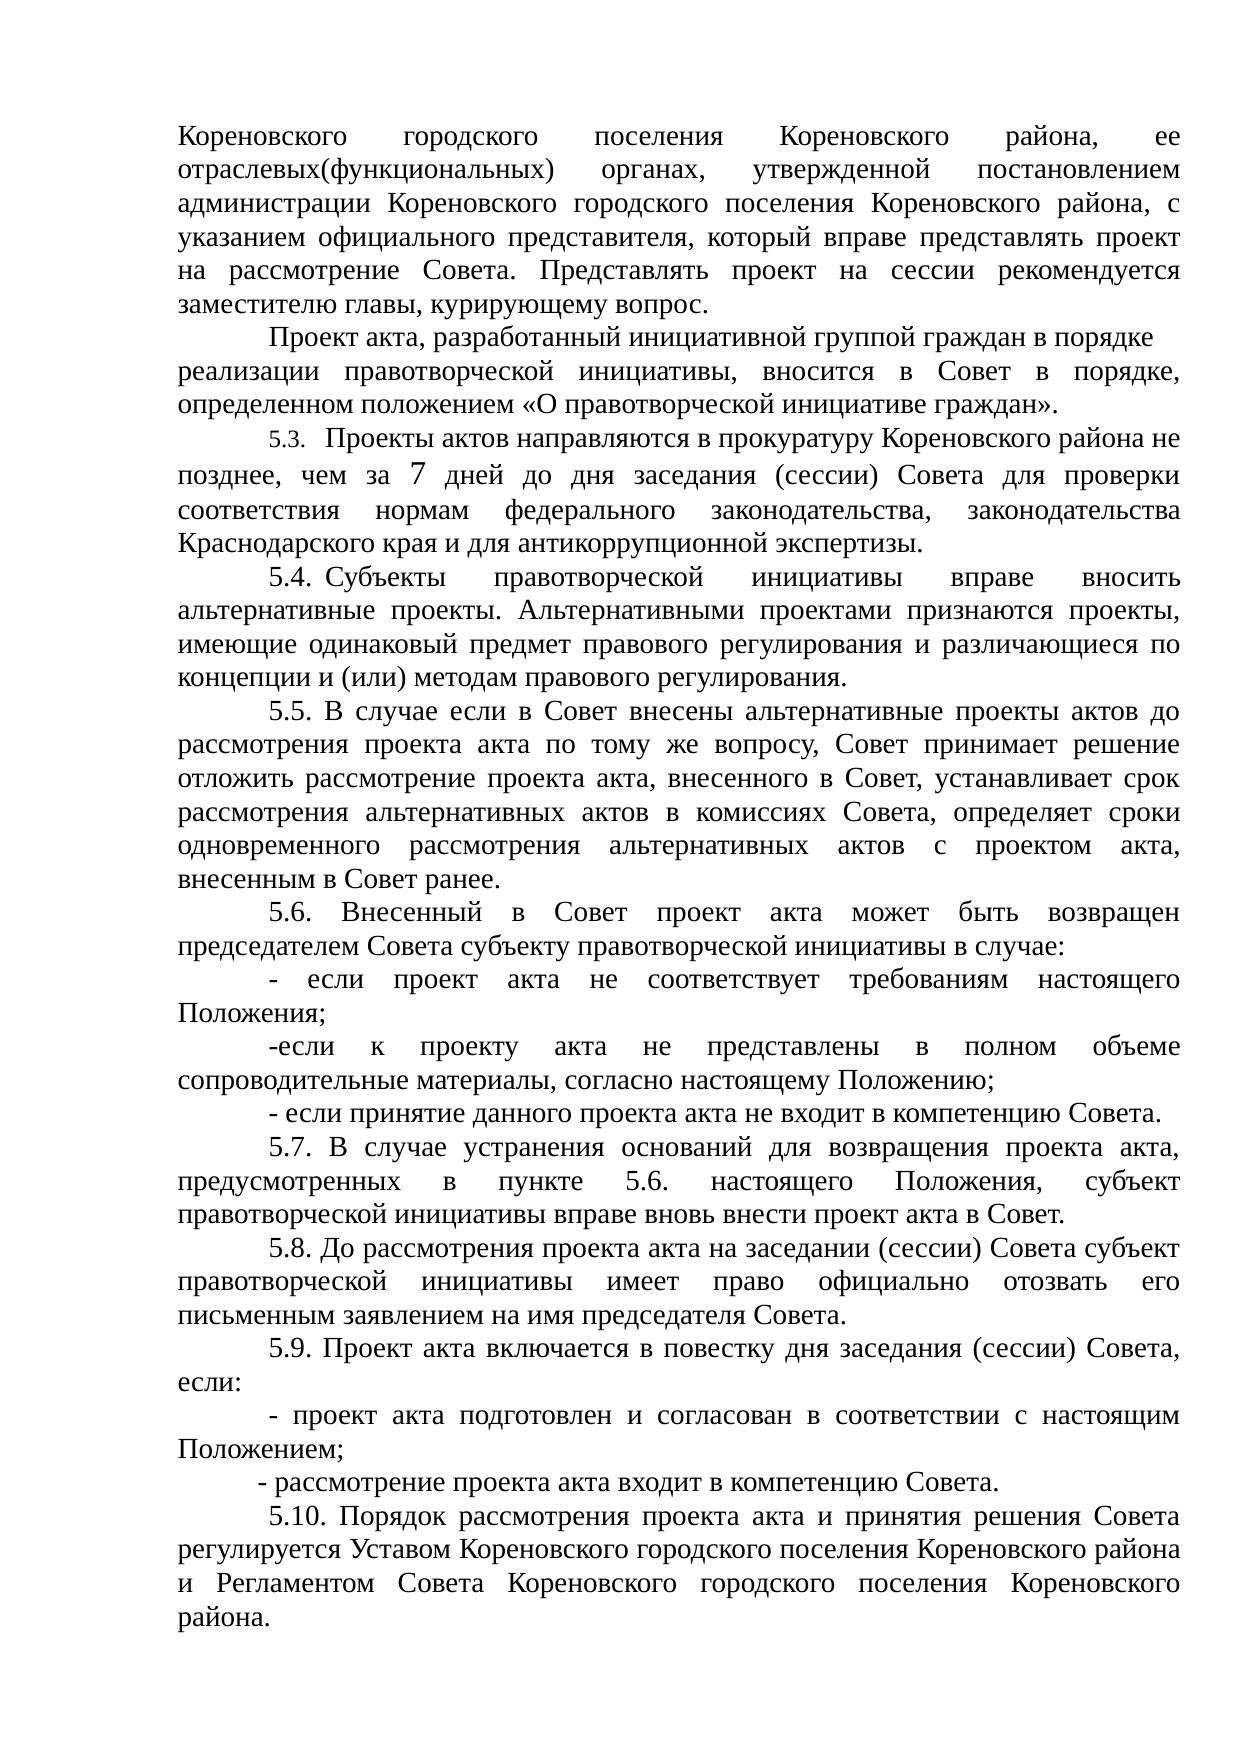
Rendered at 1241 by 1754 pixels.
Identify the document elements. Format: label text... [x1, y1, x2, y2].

text 5.7. В случае устранения оснований для возвращения проекта акта, предусмотренных в пункте 5.6. настоящего Положения, субъект правотворческой инициативы вправе вновь внести проект акта в Совет. [177, 1129, 1181, 1230]
text - если проект акта не соответствует требованиям настоящего Положения; [177, 961, 1181, 1028]
text -если к проекту акта не представлены в полном объеме сопроводительные материалы, согласно настоящему Положению; [177, 1028, 1181, 1096]
text - проект акта подготовлен и согласован в соответствии с настоящим Положением; - рассмотрение проекта акта входит в компетенцию Совета. [177, 1397, 1181, 1498]
text 5.5. В случае если в Совет внесены альтернативные проекты актов до рассмотрения проекта акта по тому же вопросу, Совет принимает решение отложить рассмотрение проекта акта, внесенного в Совет, устанавливает срок рассмотрения альтернативных актов в комиссиях Совета, определяет сроки одновременного рассмотрения альтернативных актов с проектом акта, внесенным в Совет ранее. [177, 693, 1181, 894]
list Субъекты правотворческой инициативы вправе вносить альтернативные проекты. Альтернативными проектами признаются проекты, имеющие одинаковый предмет правового регулирования и различающиеся по концепции и (или) методам правового регулирования. [177, 559, 1181, 693]
text 5.8. До рассмотрения проекта акта на заседании (сессии) Совета субъект правотворческой инициативы имеет право официально отозвать его письменным заявлением на имя председателя Совета. [177, 1230, 1181, 1330]
text Проект акта, разработанный инициативной группой граждан в порядке [177, 319, 1181, 353]
text 5.10. Порядок рассмотрения проекта акта и принятия решения Совета регулируется Уставом Кореновского городского поселения Кореновского района и Регламентом Совета Кореновского городского поселения Кореновского района. [177, 1498, 1181, 1632]
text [177, 118, 1181, 319]
text - если принятие данного проекта акта не входит в компетенцию Совета. [177, 1096, 1181, 1129]
list Проекты актов направляются в прокуратуру Кореновского района не позднее, чем за 7 дней до дня заседания (сессии) Совета для проверки соответствия нормам федерального законодательства, законодательства Краснодарского края и для антикоррупционной экспертизы. [177, 420, 1181, 559]
text реализации правотворческой инициативы, вносится в Совет в порядке, определенном положением «О правотворческой инициативе граждан». [177, 353, 1181, 420]
text 5.6. Внесенный в Совет проект акта может быть возвращен председателем Совета субъекту правотворческой инициативы в случае: [177, 894, 1181, 961]
text 5.9. Проект акта включается в повестку дня заседания (сессии) Совета, если: [177, 1330, 1181, 1397]
